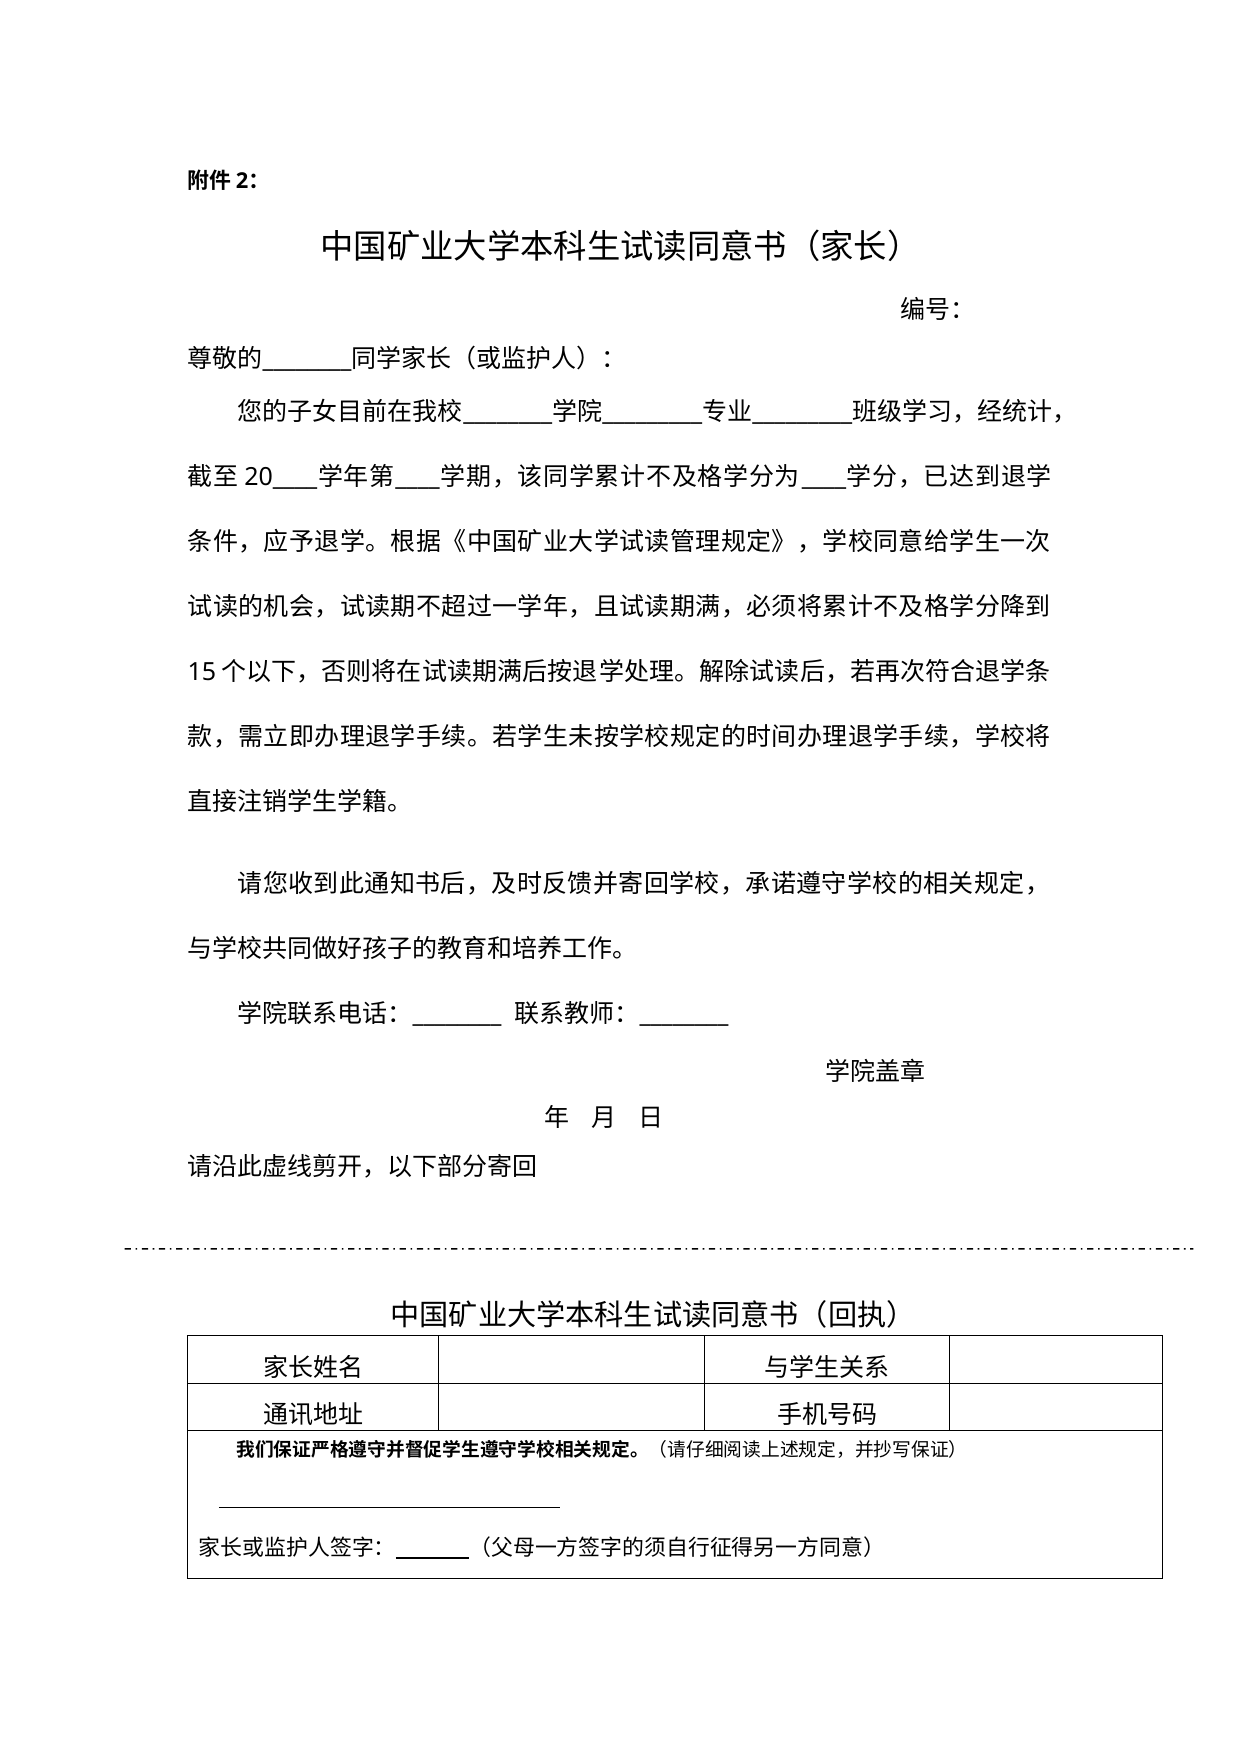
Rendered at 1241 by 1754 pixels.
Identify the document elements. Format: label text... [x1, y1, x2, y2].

table_header [439, 1336, 704, 1383]
table_header 与学生关系 [705, 1336, 949, 1383]
text 编号： [187, 270, 1053, 331]
table_cell 手机号码 [705, 1384, 949, 1430]
text 中国矿业大学本科生试读同意书（家长） [187, 212, 1053, 270]
text 中国矿业大学本科生试读同意书（回执） [187, 1285, 1053, 1335]
text 年 月 日 [187, 1089, 1053, 1135]
text 您的子女目前在我校________学院_________专业_________班级学习，经统计，截至20____学年第____学期，该同学累计不及格学分为____学分，已达到退学条件，应予退学。根据《中国矿业大学试读管理规定》，学校同意给学生一次试读的机会，试读期不超过一学年，且试读期满，必须将累计不及格学分降到15个以下，否则将在试读期满后按退学处理。解除试读后，若再次符合退学条款，需立即办理退学手续。若学生未按学校规定的时间办理退学手续，学校将直接注销学生学籍。 [187, 377, 1053, 832]
table_cell [950, 1384, 1162, 1430]
text 尊敬的________同学家长（或监护人）： [187, 331, 1053, 376]
text 学院联系电话：________ 联系教师：________ [187, 979, 1053, 1044]
table_cell 通讯地址 [188, 1384, 438, 1430]
table_cell [439, 1384, 704, 1430]
text 学院盖章 [187, 1044, 1053, 1089]
text 请沿此虚线剪开，以下部分寄回 [187, 1135, 1053, 1185]
table_header 家长姓名 [188, 1336, 438, 1383]
text 附件2： [187, 163, 1053, 196]
table_header [950, 1336, 1162, 1383]
text 请您收到此通知书后，及时反馈并寄回学校，承诺遵守学校的相关规定，与学校共同做好孩子的教育和培养工作。 [187, 849, 1053, 979]
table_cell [188, 1431, 1162, 1578]
